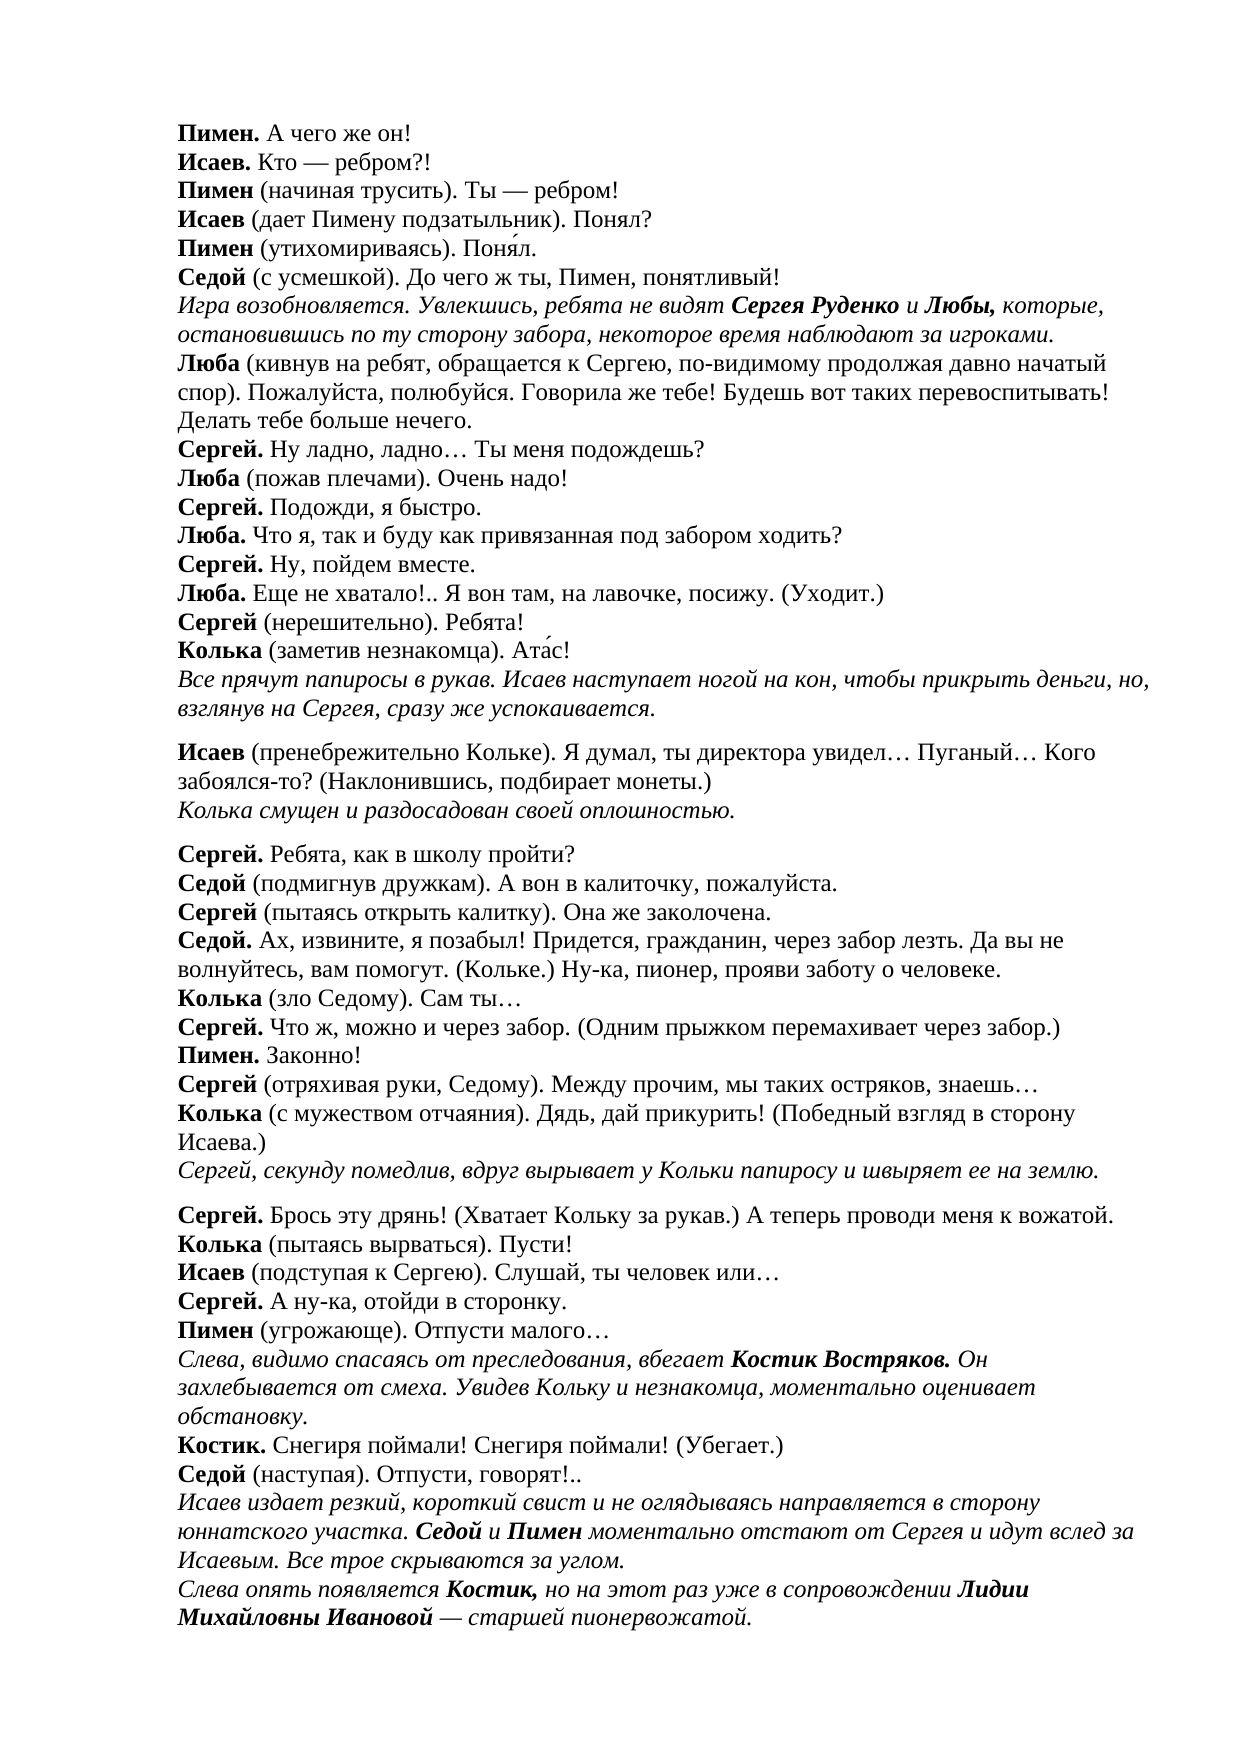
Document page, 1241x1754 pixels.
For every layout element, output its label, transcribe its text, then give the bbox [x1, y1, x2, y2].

text Сергей. Что ж, можно и через забор. (Одним прыжком перемахивает через забор.) [177, 1012, 1152, 1041]
text Сергей. А ну-ка, отойди в сторонку. [177, 1286, 1152, 1315]
text Исаев (подступая к Сергею). Слушай, ты человек или… [177, 1257, 1152, 1286]
text Костик. Снегиря поймали! Снегиря поймали! (Убегает.) [177, 1430, 1152, 1459]
text Сергей (пытаясь открыть калитку). Она же заколочена. [177, 897, 1152, 926]
text Сергей (нерешительно). Ребята! [177, 607, 1152, 636]
text Пимен. Законно! [177, 1041, 1152, 1069]
text Люба (кивнув на ребят, обращается к Сергею, по-видимому продолжая давно начатый спор). Пожалуйста, полюбуйся. Говорила же тебе! Будешь вот таких перевоспитывать! Делать тебе больше нечего. [177, 348, 1152, 434]
text Сергей. Брось эту дрянь! (Хватает Кольку за рукав.) А теперь проводи меня к вожатой. [177, 1200, 1152, 1229]
text Колька смущен и раздосадован своей оплошностью. [177, 795, 1152, 824]
text Все прячут папиросы в рукав. Исаев наступает ногой на кон, чтобы прикрыть деньги, но, взглянув на Сергея, сразу же успокаивается. [177, 664, 1152, 722]
text Сергей, секунду помедлив, вдруг вырывает у Кольки папиросу и швыряет ее на землю. [177, 1156, 1152, 1184]
text Люба (пожав плечами). Очень надо! [177, 463, 1152, 492]
text Седой (подмигнув дружкам). А вон в калиточку, пожалуйста. [177, 868, 1152, 897]
text Люба. Что я, так и буду как привязанная под забором ходить? [177, 521, 1152, 549]
text Сергей. Ну, пойдем вместе. [177, 549, 1152, 578]
text Люба. Еще не хватало!.. Я вон там, на лавочке, посижу. (Уходит.) [177, 578, 1152, 607]
text Колька (с мужеством отчаяния). Дядь, дай прикурить! (Победный взгляд в сторону Исаева.) [177, 1098, 1152, 1156]
text Сергей (отряхивая руки, Седому). Между прочим, мы таких остряков, знаешь… [177, 1069, 1152, 1098]
text Колька (зло Седому). Сам ты… [177, 983, 1152, 1012]
text Пимен (угрожающе). Отпусти малого… [177, 1315, 1152, 1344]
text Исаев издает резкий, короткий свист и не оглядываясь направляется в сторону юннатского участка. Седой и Пимен моментально отстают от Сергея и идут вслед за Исаевым. Все трое скрываются за углом. [177, 1487, 1152, 1574]
text Седой (с усмешкой). До чего ж ты, Пимен, понятливый! [177, 262, 1152, 291]
text Исаев. Кто — ребром?! [177, 147, 1152, 176]
text Колька (пытаясь вырваться). Пусти! [177, 1229, 1152, 1257]
text Сергей. Подожди, я быстро. [177, 492, 1152, 521]
text Седой. Ах, извините, я позабыл! Придется, гражданин, через забор лезть. Да вы не волнуйтесь, вам помогут. (Кольке.) Ну-ка, пионер, прояви заботу о человеке. [177, 926, 1152, 983]
text Пимен (начиная трусить). Ты — ребром! [177, 176, 1152, 204]
text Слева, видимо спасаясь от преследования, вбегает Костик Востряков. Он захлебывается от смеха. Увидев Кольку и незнакомца, моментально оценивает обстановку. [177, 1344, 1152, 1430]
text Пимен (утихомириваясь). Поня́л. [177, 233, 1152, 262]
text Исаев (пренебрежительно Кольке). Я думал, ты директора увидел… Пуганый… Кого забоялся-то? (Наклонившись, подбирает монеты.) [177, 737, 1152, 795]
text Исаев (дает Пимену подзатыльник). Понял? [177, 204, 1152, 233]
text Колька (заметив незнакомца). Ата́с! [177, 636, 1152, 664]
text Сергей. Ну ладно, ладно… Ты меня подождешь? [177, 434, 1152, 463]
text Игра возобновляется. Увлекшись, ребята не видят Сергея Руденко и Любы, которые, остановившись по ту сторону забора, некоторое время наблюдают за игроками. [177, 291, 1152, 348]
text Седой (наступая). Отпусти, говорят!.. [177, 1459, 1152, 1487]
text Сергей. Ребята, как в школу пройти? [177, 839, 1152, 868]
text Слева опять появляется Костик, но на этот раз уже в сопровождении Лидии Михайловны Ивановой — старшей пионервожатой. [177, 1574, 1152, 1631]
text Пимен. А чего же он! [177, 118, 1152, 147]
